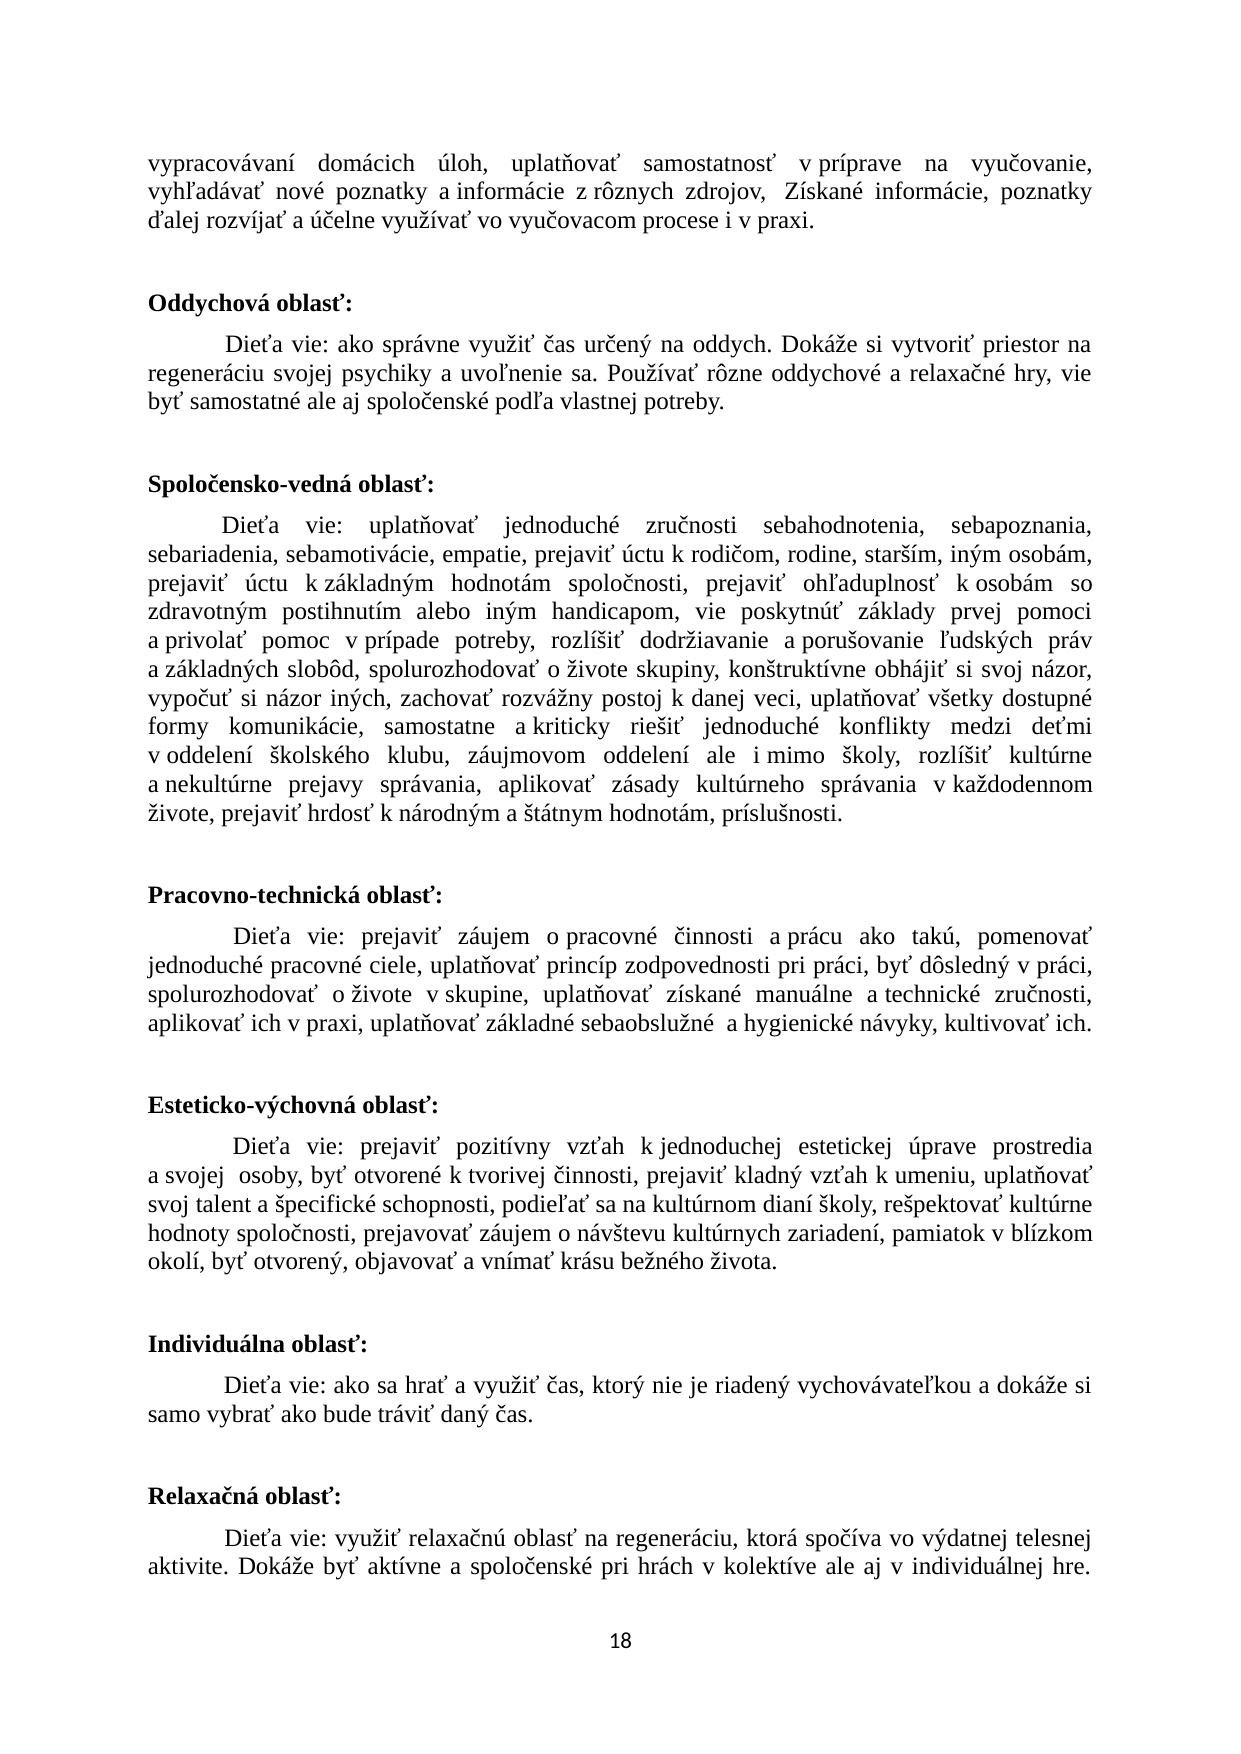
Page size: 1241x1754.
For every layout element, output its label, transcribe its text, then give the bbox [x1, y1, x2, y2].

text Dieťa vie: uplatňovať jednoduché zručnosti sebahodnotenia, sebapoznania, sebariadenia, sebamotivácie, empatie, prejaviť úctu k rodičom, rodine, starším, iným osobám, prejaviť úctu k základným hodnotám spoločnosti, prejaviť ohľaduplnosť k osobám so zdravotným postihnutím alebo iným handicapom, vie poskytnúť základy prvej pomoci a privolať pomoc v prípade potreby, rozlíšiť dodržiavanie a porušovanie ľudských práv a základných slobôd, spolurozhodovať o živote skupiny, konštruktívne obhájiť si svoj názor, vypočuť si názor iných, zachovať rozvážny postoj k danej veci, uplatňovať všetky dostupné formy komunikácie, samostatne a kriticky riešiť jednoduché konflikty medzi deťmi v oddelení školského klubu, záujmovom oddelení ale i mimo školy, rozlíšiť kultúrne a nekultúrne prejavy správania, aplikovať zásady kultúrneho správania v každodennom živote, prejaviť hrdosť k národným a štátnym hodnotám, príslušnosti. [148, 510, 1093, 826]
text Esteticko-výchovná oblasť: [148, 1090, 1093, 1119]
text Dieťa vie: prejaviť pozitívny vzťah k jednoduchej estetickej úprave prostredia a svojej osoby, byť otvorené k tvorivej činnosti, prejaviť kladný vzťah k umeniu, uplatňovať svoj talent a špecifické schopnosti, podieľať sa na kultúrnom dianí školy, rešpektovať kultúrne hodnoty spoločnosti, prejavovať záujem o návštevu kultúrnych zariadení, pamiatok v blízkom okolí, byť otvorený, objavovať a vnímať krásu bežného života. [148, 1131, 1093, 1275]
text Dieťa vie: ako sa hrať a využiť čas, ktorý nie je riadený vychovávateľkou a dokáže si samo vybrať ako bude tráviť daný čas. [148, 1370, 1093, 1428]
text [148, 148, 1093, 234]
text Dieťa vie: ako správne využiť čas určený na oddych. Dokáže si vytvoriť priestor na regeneráciu svojej psychiky a uvoľnenie sa. Používať rôzne oddychové a relaxačné hry, vie byť samostatné ale aj spoločenské podľa vlastnej potreby. [148, 329, 1093, 415]
text Oddychová oblasť: [148, 288, 1093, 316]
text Individuálna oblasť: [148, 1329, 1093, 1358]
text Pracovno-technická oblasť: [148, 880, 1093, 909]
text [148, 1523, 1093, 1580]
text Dieťa vie: prejaviť záujem o pracovné činnosti a prácu ako takú, pomenovať jednoduché pracovné ciele, uplatňovať princíp zodpovednosti pri práci, byť dôsledný v práci, spolurozhodovať o živote v skupine, uplatňovať získané manuálne a technické zručnosti, aplikovať ich v praxi, uplatňovať základné sebaobslužné a hygienické návyky, kultivovať ich. [148, 921, 1093, 1036]
text Spoločensko-vedná oblasť: [148, 469, 1093, 498]
text Relaxačná oblasť: [148, 1481, 1093, 1510]
